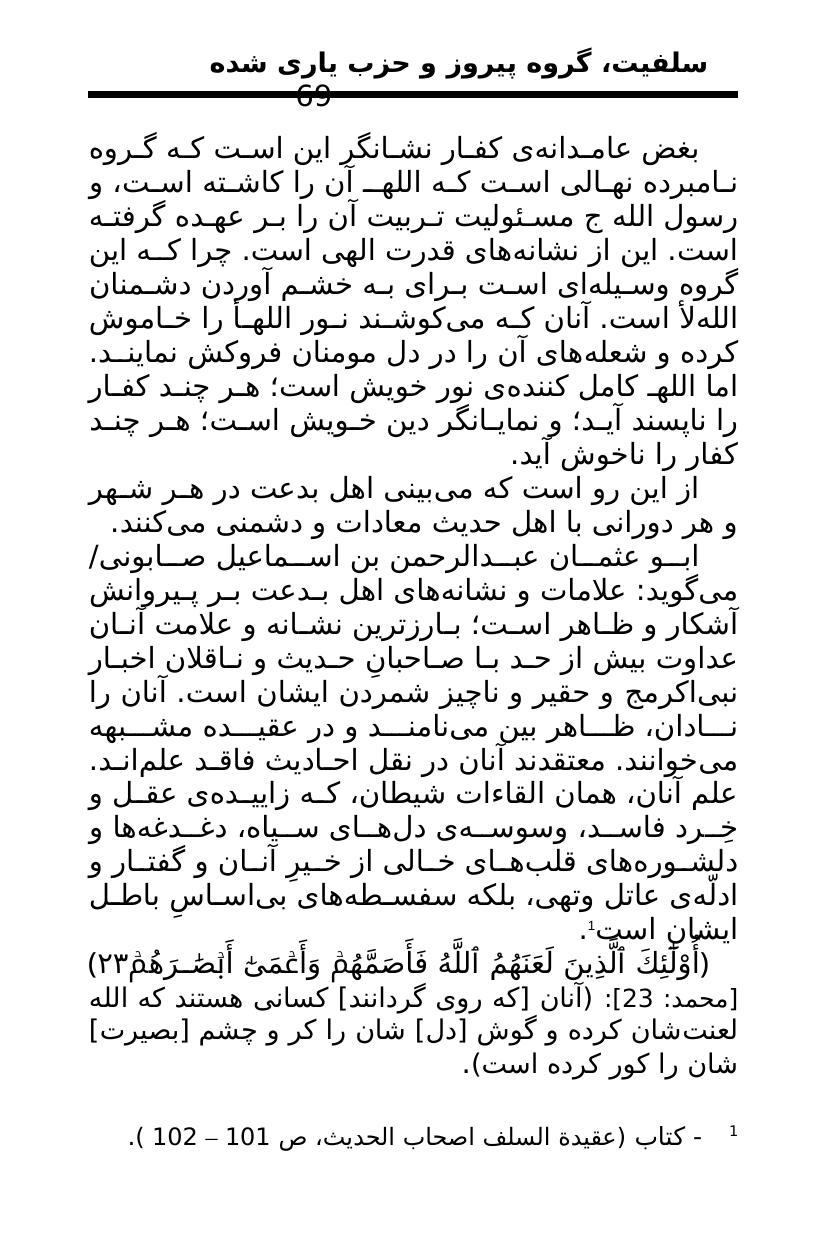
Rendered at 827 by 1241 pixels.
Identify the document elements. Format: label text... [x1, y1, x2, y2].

text بغض عامدانه‌ی کفار نشانگر این است که گروه نامبرده نهالی است که اللهـ آن را کاشته است، و رسول الله ج مسئولیت تربیت آن را بر عهده گرفته است. این از نشانه‌های قدرت الهی است. چرا که این گروه وسیله‌ای است برای به خشم آوردن دشمنان اللهﻷ است. آنان که می‌کوشند نور اللهأ را خاموش کرده و شعله‌های آن را در دل مومنان فروکش نمایند. اما اللهـ کامل کننده‌ی نور خویش است؛ هر چند کفار را ناپسند آید؛ و نمایانگر دین خویش است؛ هر چند کفار را ناخوش آید. [89, 132, 738, 471]
text ﴿أُوْلَٰٓئِكَ ٱلَّذِينَ لَعَنَهُمُ ٱللَّهُ فَأَصَمَّهُمۡ وَأَعۡمَىٰٓ أَبۡصَٰرَهُمۡ٢٣﴾ [محمد: 23]: (آنان [که روی گردانند] کسانی هستند که الله لعنت‌شان کرده و گوش [دل] شان را کر و چشم [بصیرت] شان را کور کرده است). [89, 947, 738, 1080]
text ابو عثمان عبدالرحمن بن اسماعیل صابونی/ می‌گوید: علامات و نشانه‌های اهل بدعت بر پیروانش آشکار و ظاهر است؛ بارزترین نشانه و علامت آنان عداوت بیش از حد با صاحبانِ حدیث و ناقلان اخبار نبی‌اکرمج و حقیر و ناچیز شمردن ایشان است. آنان را نادان، ظاهر بین می‌نامند و در عقیده مشبهه می‌خوانند. معتقدند آنان در نقل احادیث فاقد علم‌اند. علم آنان، همان القاءات شیطان، که زاییده‌ی عقل و خِرد فاسد، وسوسه‌ی دل‌های سیاه، دغدغه‌ها و دلشوره‌های قلب‌های خالی از خیرِ آنان و گفتار و ادلّه‌ی عاتل وتهی، بلکه سفسطه‌های بی‌اساسِ باطل ایشان است. [89, 539, 738, 947]
text از این رو است که می‌بینی اهل بدعت در هر شهر و هر دورانی با اهل حدیث معادات و دشمنی می‌کنند. [89, 471, 738, 539]
